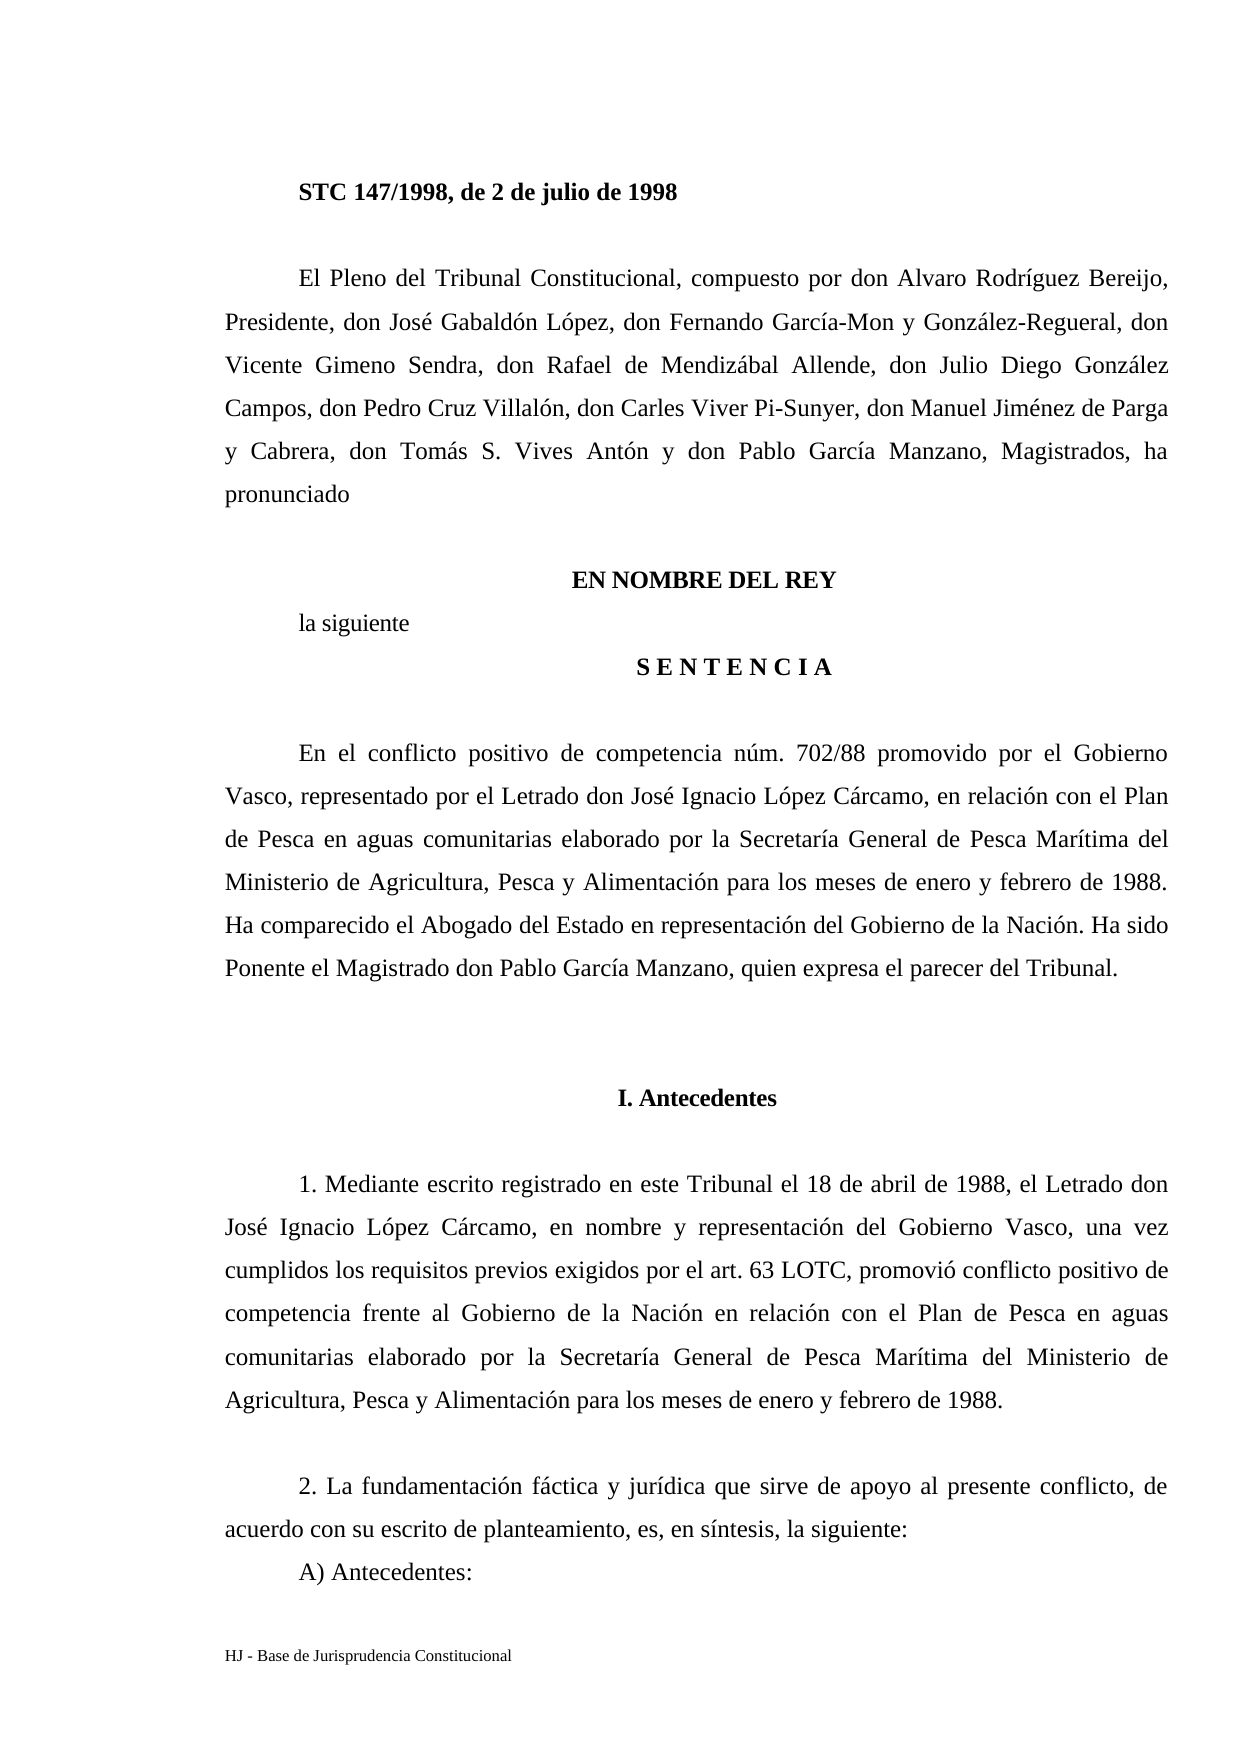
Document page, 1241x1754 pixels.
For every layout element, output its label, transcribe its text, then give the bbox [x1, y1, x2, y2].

text En el conflicto positivo de competencia núm. 702/88 promovido por el Gobierno Vasco, representado por el Letrado don José Ignacio López Cárcamo, en relación con el Plan de Pesca en aguas comunitarias elaborado por la Secretaría General de Pesca Marítima del Ministerio de Agricultura, Pesca y Alimentación para los meses de enero y febrero de 1988. Ha comparecido el Abogado del Estado en representación del Gobierno de la Nación. Ha sido Ponente el Magistrado don Pablo García Manzano, quien expresa el parecer del Tribunal. [224, 738, 1169, 982]
text 2. La fundamentación fáctica y jurídica que sirve de apoyo al presente conflicto, de acuerdo con su escrito de planteamiento, es, en síntesis, la siguiente: [224, 1471, 1169, 1543]
text S E N T E N C I A [224, 652, 1169, 680]
text El Pleno del Tribunal Constitucional, compuesto por don Alvaro Rodríguez Bereijo, Presidente, don José Gabaldón López, don Fernando García-Mon y González-Regueral, don Vicente Gimeno Sendra, don Rafael de Mendizábal Allende, don Julio Diego González Campos, don Pedro Cruz Villalón, don Carles Viver Pi-Sunyer, don Manuel Jiménez de Parga y Cabrera, don Tomás S. Vives Antón y don Pablo García Manzano, Magistrados, ha pronunciado [224, 263, 1169, 508]
text 1. Mediante escrito registrado en este Tribunal el 18 de abril de 1988, el Letrado don José Ignacio López Cárcamo, en nombre y representación del Gobierno Vasco, una vez cumplidos los requisitos previos exigidos por el art. 63 LOTC, promovió conflicto positivo de competencia frente al Gobierno de la Nación en relación con el Plan de Pesca en aguas comunitarias elaborado por la Secretaría General de Pesca Marítima del Ministerio de Agricultura, Pesca y Alimentación para los meses de enero y febrero de 1988. [224, 1169, 1169, 1413]
text STC 147/1998, de 2 de julio de 1998 [224, 177, 1169, 206]
text A) Antecedentes: [224, 1557, 1169, 1586]
text EN NOMBRE DEL REY [224, 565, 1110, 594]
text I. Antecedentes [224, 1083, 1169, 1112]
text la siguiente [224, 608, 1110, 637]
